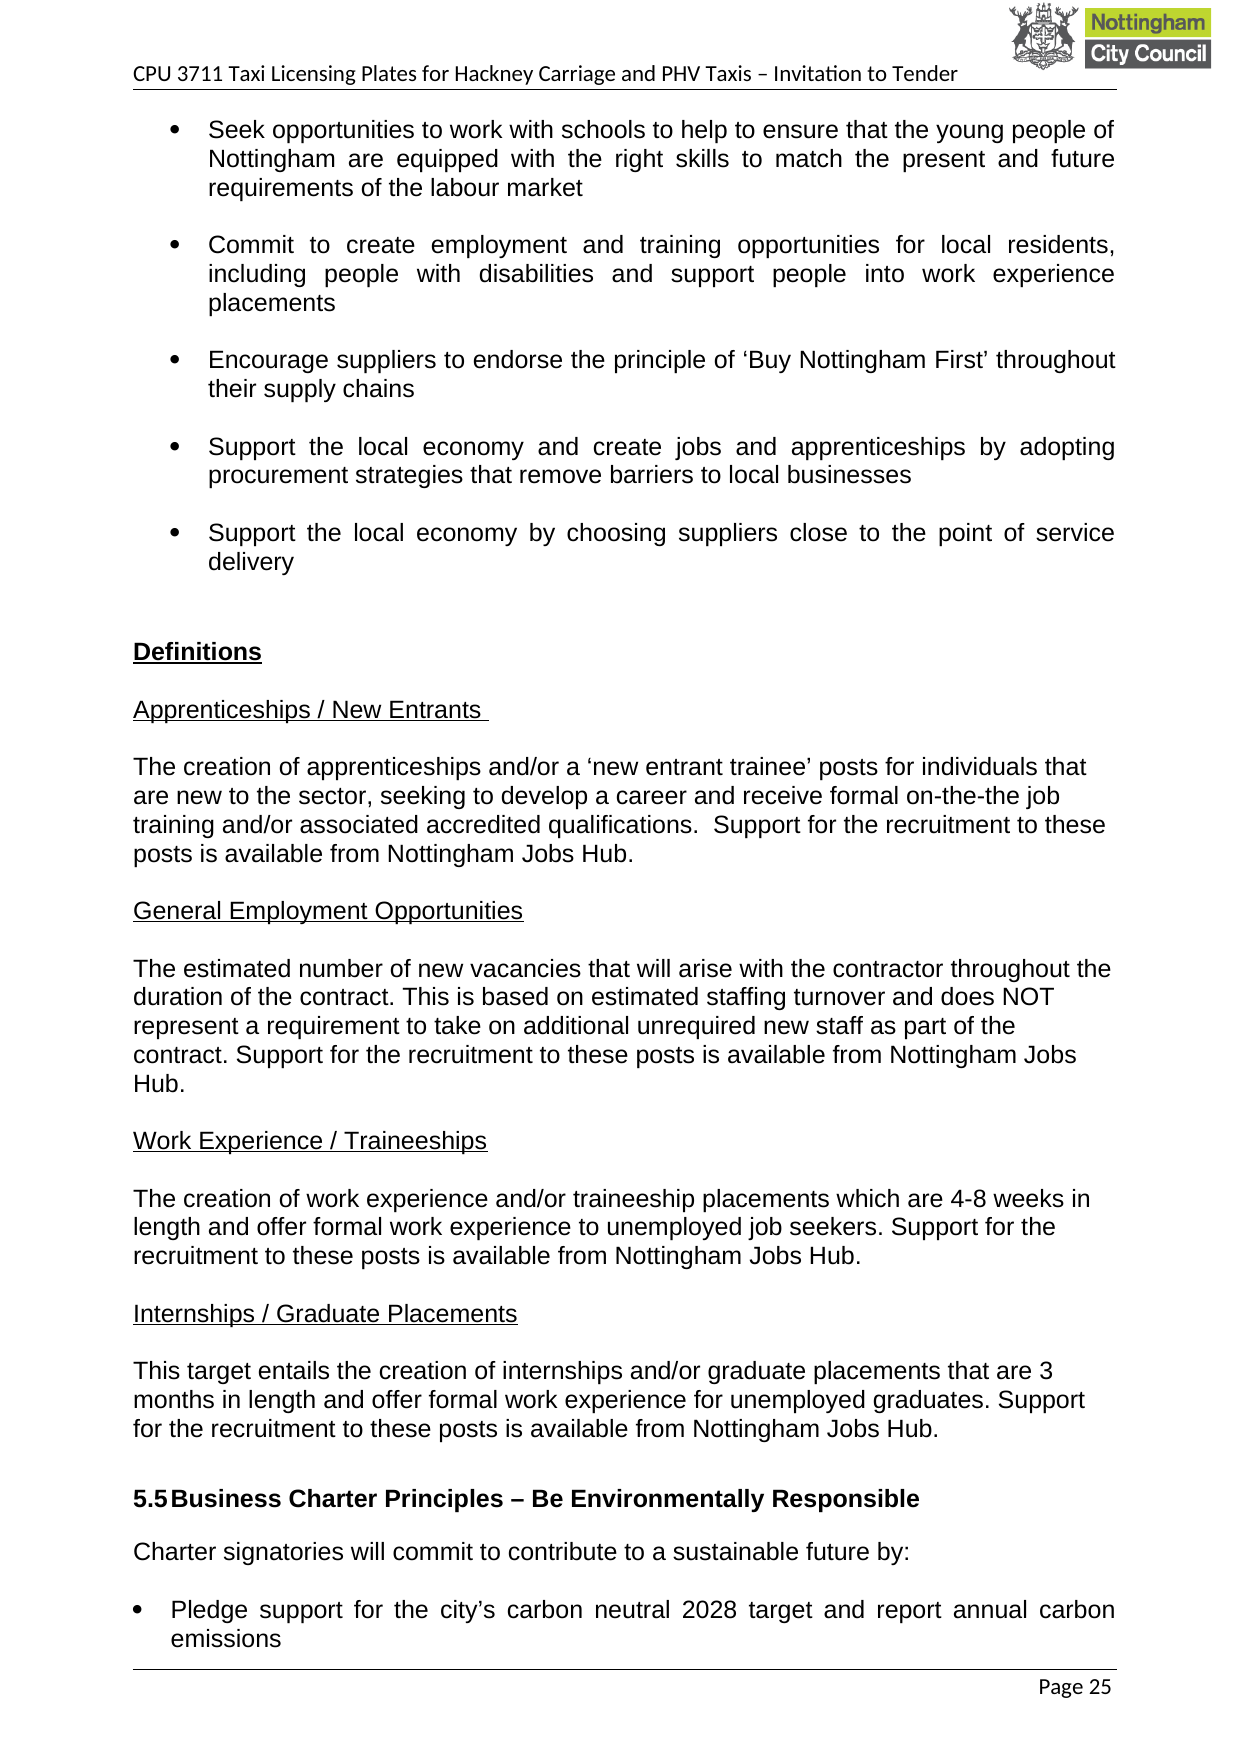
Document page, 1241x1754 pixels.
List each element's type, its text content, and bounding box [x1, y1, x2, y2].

text The creation of work experience and/or traineeship placements which are 4-8 weeks in length and offer formal work experience to unemployed job seekers. Support for the recruitment to these posts is available from Nottingham Jobs Hub. [133, 1183, 1117, 1270]
text General Employment Opportunities [133, 896, 1117, 925]
text Internships / Graduate Placements [133, 1298, 1117, 1327]
text The creation of apprenticeships and/or a ‘new entrant trainee’ posts for individuals that are new to the sector, seeking to develop a career and receive formal on-the-the job training and/or associated accredited qualifications. Support for the recruitment to these posts is available from Nottingham Jobs Hub. [133, 752, 1117, 867]
list Commit to create employment and training opportunities for local residents, including people with disabilities and support people into work experience placements [170, 230, 1117, 316]
text Charter signatories will commit to contribute to a sustainable future by: [133, 1537, 1117, 1566]
text Definitions [133, 637, 1117, 666]
text Work Experience / Traineeships [133, 1126, 1117, 1155]
text This target entails the creation of internships and/or graduate placements that are 3 months in length and offer formal work experience for unemployed graduates. Support for the recruitment to these posts is available from Nottingham Jobs Hub. [133, 1356, 1117, 1442]
text Apprenticeships / New Entrants [133, 695, 1117, 723]
list Business Charter Principles – Be Environmentally Responsible [133, 1483, 1117, 1512]
list Seek opportunities to work with schools to help to ensure that the young people of Nottingham are equipped with the right skills to match the present and future requirements of the labour market [170, 115, 1117, 201]
text The estimated number of new vacancies that will arise with the contractor throughout the duration of the contract. This is based on estimated staffing turnover and does NOT represent a requirement to take on additional unrequired new staff as part of the contract. Support for the recruitment to these posts is available from Nottingham Jobs Hub. [133, 953, 1117, 1097]
list Support the local economy by choosing suppliers close to the point of service delivery [170, 518, 1117, 576]
list Pledge support for the city’s carbon neutral 2028 target and report annual carbon emissions [133, 1595, 1117, 1652]
list Encourage suppliers to endorse the principle of ‘Buy Nottingham First’ throughout their supply chains [170, 345, 1117, 403]
list Support the local economy and create jobs and apprenticeships by adopting procurement strategies that remove barriers to local businesses [170, 432, 1117, 489]
